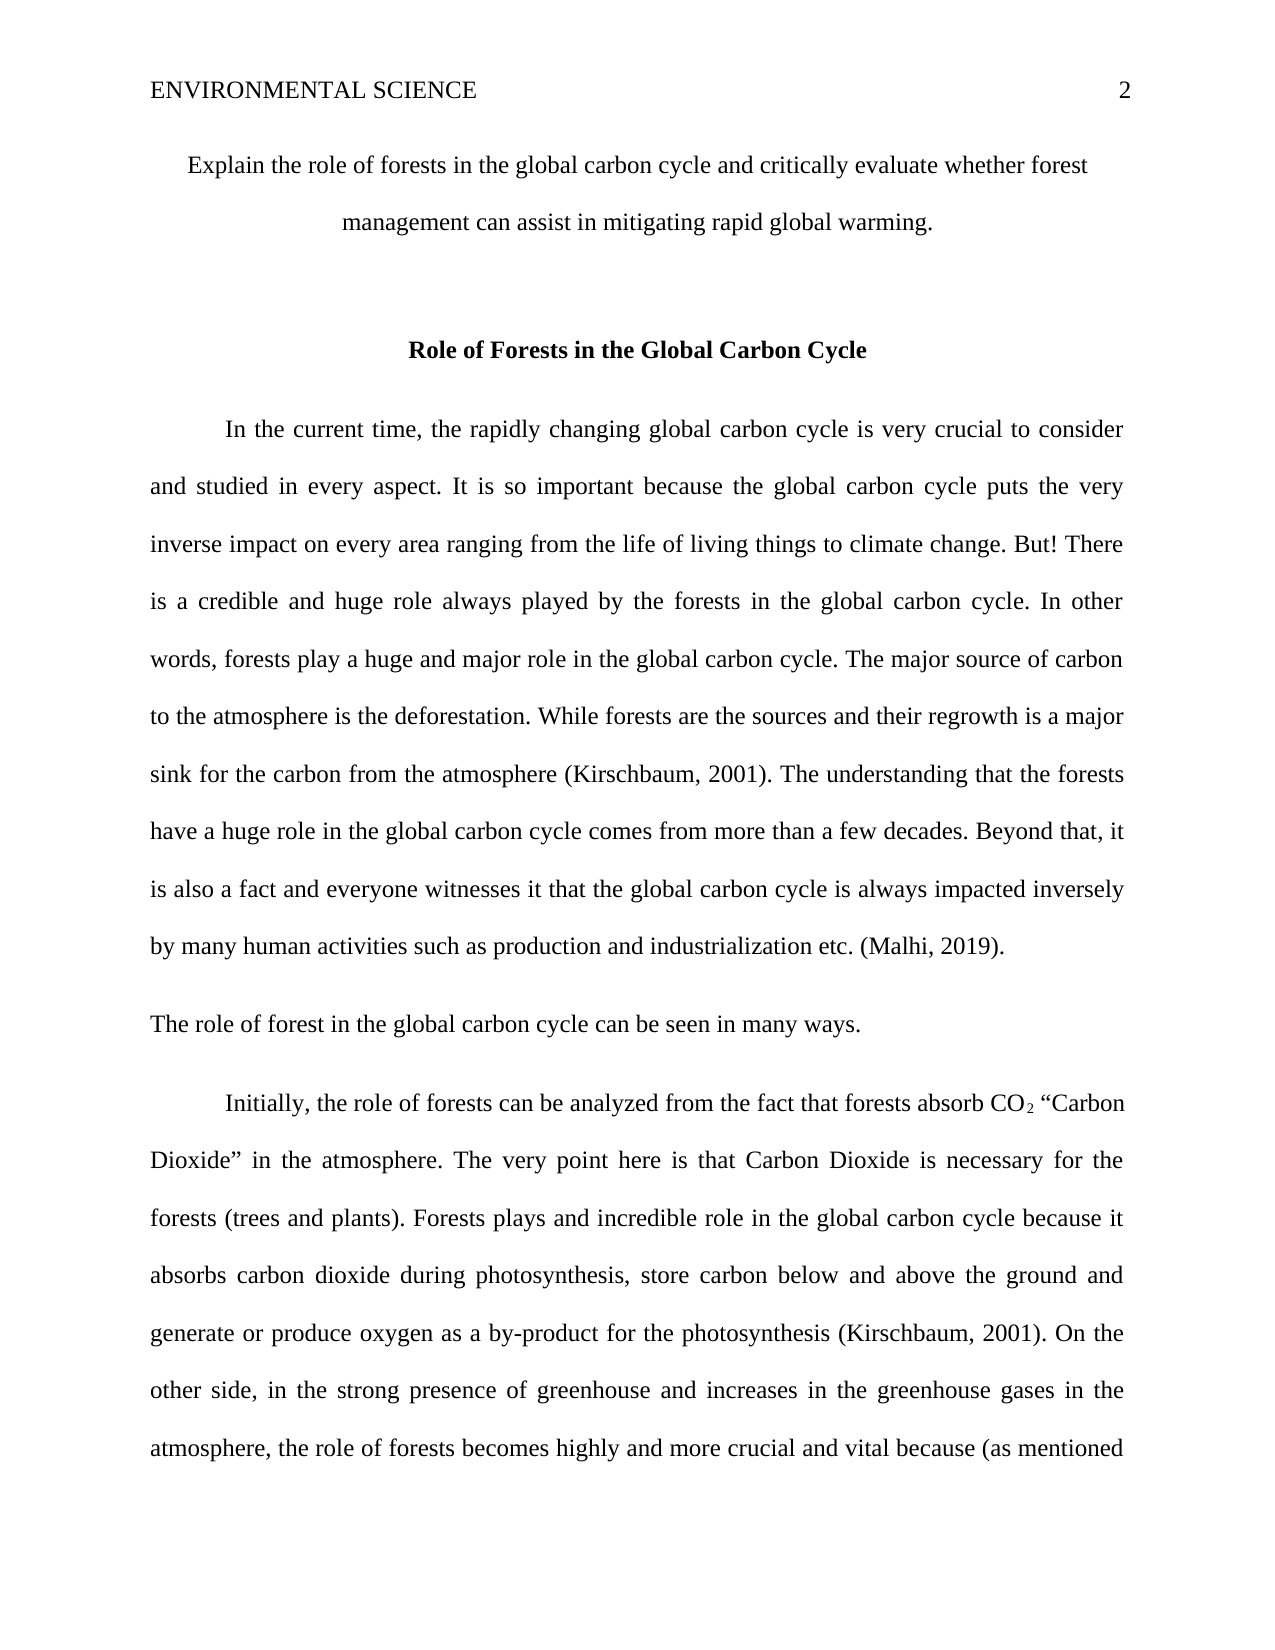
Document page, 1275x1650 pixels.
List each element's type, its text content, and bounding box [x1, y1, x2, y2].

text In the current time, the rapidly changing global carbon cycle is very crucial to consider and studied in every aspect. It is so important because the global carbon cycle puts the very inverse impact on every area ranging from the life of living things to climate change. But! There is a credible and huge role always played by the forests in the global carbon cycle. In other words, forests play a huge and major role in the global carbon cycle. The major source of carbon to the atmosphere is the deforestation. While forests are the sources and their regrowth is a major sink for the carbon from the atmosphere (Kirschbaum, 2001). The understanding that the forests have a huge role in the global carbon cycle comes from more than a few decades. Beyond that, it is also a fact and everyone witnesses it that the global carbon cycle is always impacted inversely by many human activities such as production and industrialization etc. (Malhi, 2019). [150, 414, 1125, 960]
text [150, 1088, 1125, 1462]
text The role of forest in the global carbon cycle can be seen in many ways. [150, 1009, 1125, 1038]
text Explain the role of forests in the global carbon cycle and critically evaluate whether forest management can assist in mitigating rapid global warming. [150, 150, 1125, 236]
text Role of Forests in the Global Carbon Cycle [150, 335, 1125, 364]
